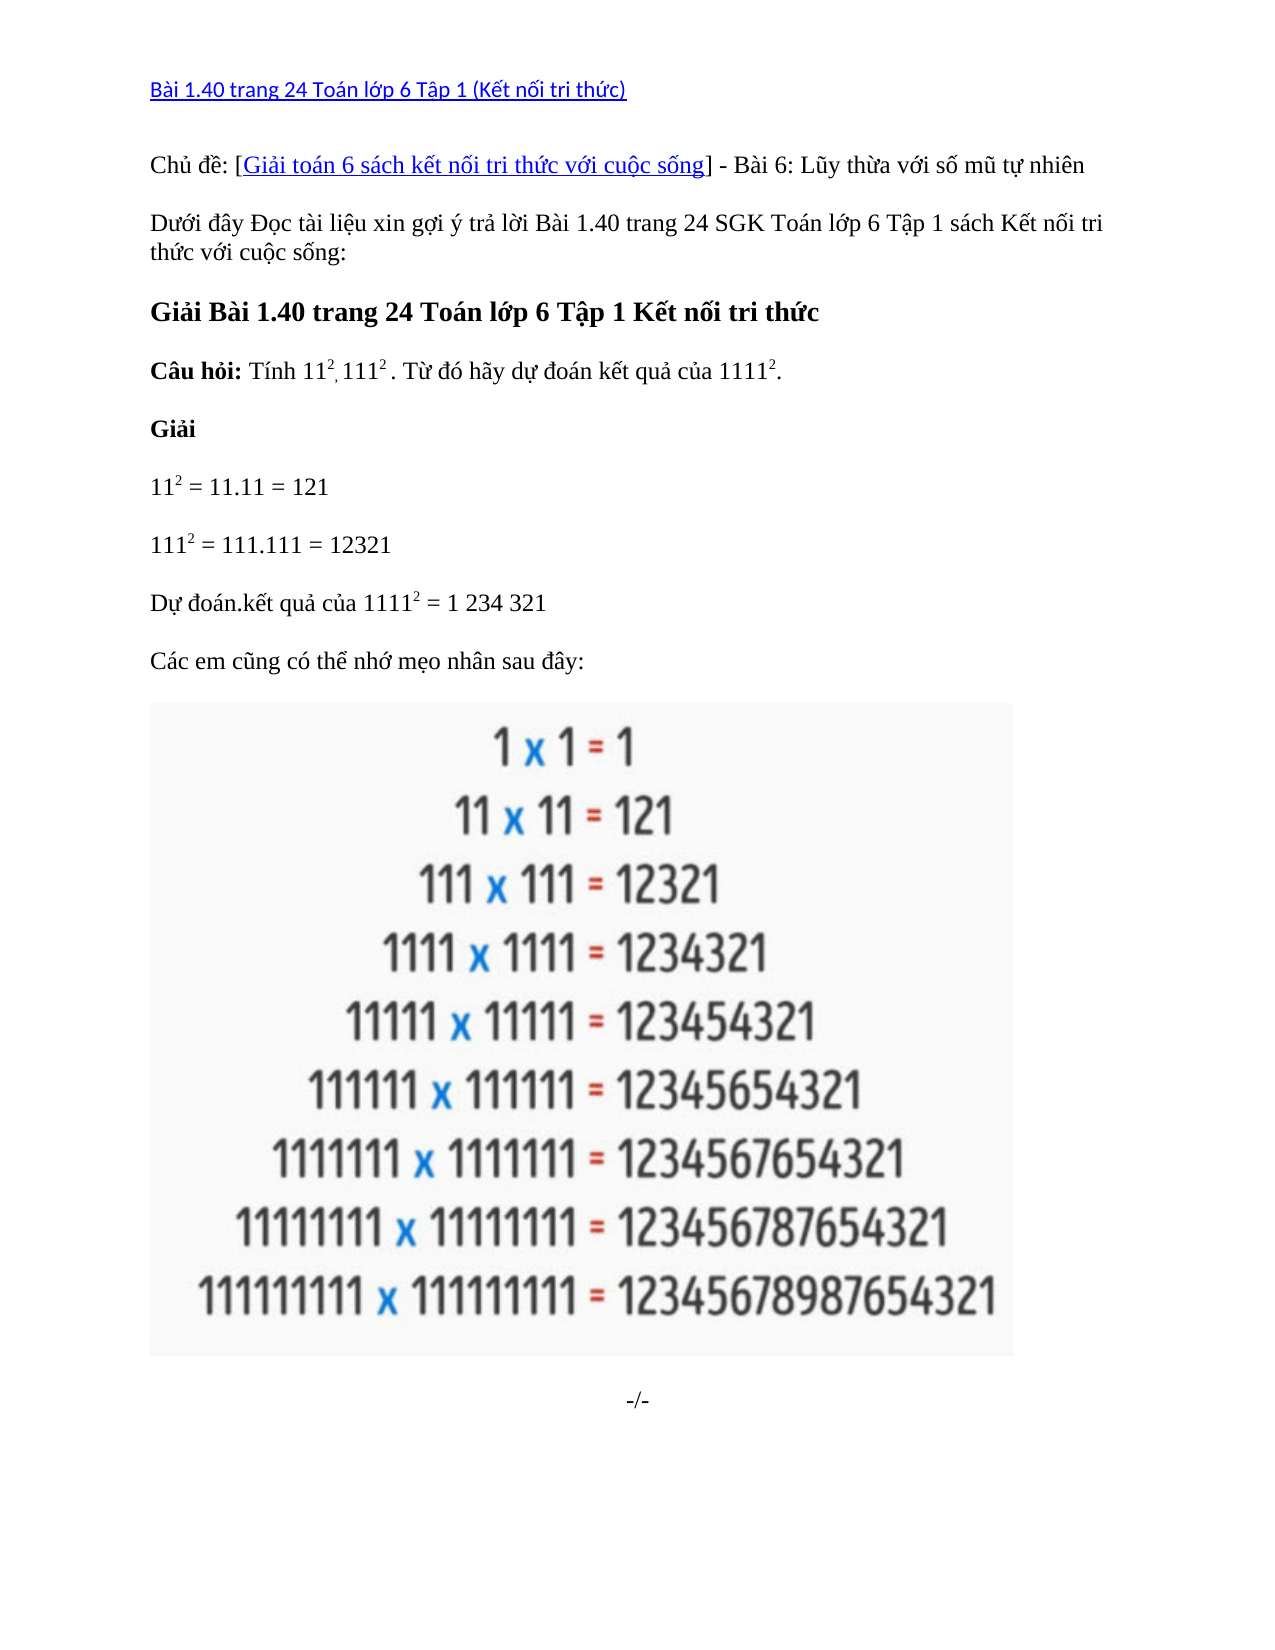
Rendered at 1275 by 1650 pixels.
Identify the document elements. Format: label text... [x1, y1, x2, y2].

text Câu hỏi: Tính 112, 1112 . Từ đó hãy dự đoán kết quả của 11112. [150, 356, 1125, 385]
text Giải [150, 414, 1125, 443]
text Giải Bài 1.40 trang 24 Toán lớp 6 Tập 1 Kết nối tri thức [150, 294, 1125, 327]
text 1112 = 111.111 = 12321 [150, 530, 1125, 559]
text -/- [150, 1385, 1125, 1414]
text Chủ đề: [Giải toán 6 sách kết nối tri thức với cuộc sống] - Bài 6: Lũy thừa với số mũ tự nhiên [150, 150, 1125, 179]
text Dưới đây Đọc tài liệu xin gợi ý trả lời Bài 1.40 trang 24 SGK Toán lớp 6 Tập 1 sách Kết nối tri thức với cuộc sống: [150, 208, 1125, 265]
text Các em cũng có thể nhớ mẹo nhân sau đây: [150, 646, 1125, 674]
text 112 = 11.11 = 121 [150, 472, 1125, 501]
picture [150, 703, 1014, 1356]
text Dự đoán.kết quả của 11112 = 1 234 321 [150, 588, 1125, 617]
